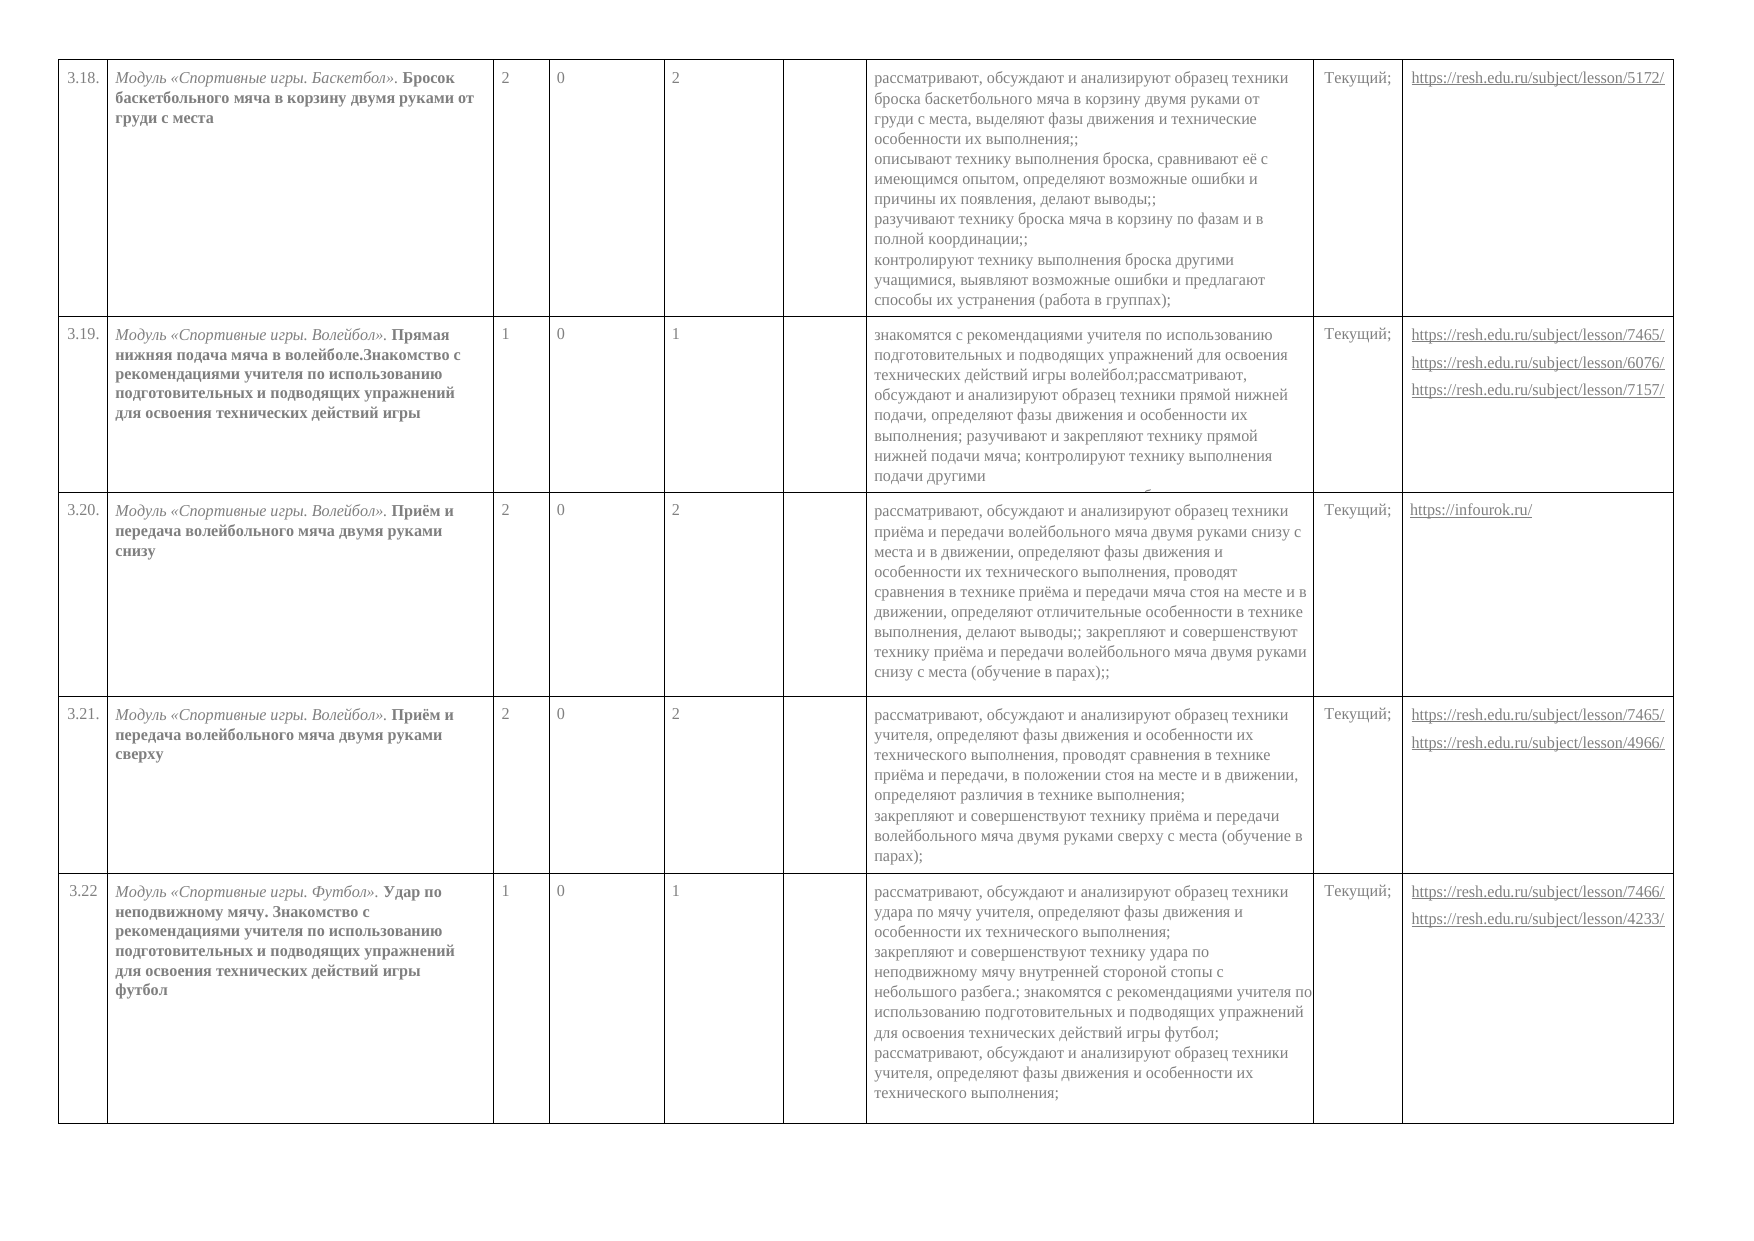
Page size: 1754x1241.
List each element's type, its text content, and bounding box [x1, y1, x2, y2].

table_cell Модуль «Спортивные игры. Волейбол». Приём и передача волейбольного мяча двумя руками снизу [108, 493, 493, 696]
table_cell 0 [550, 317, 664, 492]
table_cell Текущий; [1314, 874, 1402, 1123]
table_cell 0 [550, 697, 664, 872]
table_cell 3.22 [59, 874, 107, 1123]
table_header рассматривают, обсуждают и анализируют образец техники броска баскетбольного мяча в корзину двумя руками от груди с места, выделяют фазы движения и технические особенности их выполнения;; описывают технику выполнения броска, сравнивают её с имеющимся опытом, определяют возможные ошибки и причины их появления, делают выводы;; разучивают технику броска мяча в корзину по фазам и в полной координации;; контролируют технику выполнения броска другими учащимися, выявляют возможные ошибки и предлагают способы их устранения (работа в группах); [867, 60, 1313, 316]
table_header Модуль «Спортивные игры. Баскетбол». Бросок баскетбольного мяча в корзину двумя руками от груди с места [108, 60, 493, 316]
table_header https://resh.edu.ru/subject/lesson/5172/ [1403, 60, 1673, 316]
table_cell https://resh.edu.ru/subject/lesson/7465/ https://resh.edu.ru/subject/lesson/6076/ https://resh.edu.ru/subject/lesson/7157/ [1403, 317, 1673, 492]
table_cell Текущий; [1314, 317, 1402, 492]
table_cell https://resh.edu.ru/subject/lesson/7466/ https://resh.edu.ru/subject/lesson/4233/ [1403, 874, 1673, 1123]
table_cell 1 [494, 317, 549, 492]
table_cell рассматривают, обсуждают и анализируют образец техники учителя, определяют фазы движения и особенности их технического выполнения, проводят сравнения в технике приёма и передачи, в положении стоя на месте и в движении, определяют различия в технике выполнения; закрепляют и совершенствуют технику приёма и передачи волейбольного мяча двумя руками сверху с места (обучение в парах); [867, 697, 1313, 872]
table_cell https://infourok.ru/ [1403, 493, 1673, 696]
table_cell 1 [665, 317, 783, 492]
table_cell 3.20. [59, 493, 107, 696]
table_cell рассматривают, обсуждают и анализируют образец техники удара по мячу учителя, определяют фазы движения и особенности их технического выполнения; закрепляют и совершенствуют технику удара по неподвижному мячу внутренней стороной стопы с небольшого разбега.; знакомятся с рекомендациями учителя по использованию подготовительных и подводящих упражнений для освоения технических действий игры футбол; рассматривают, обсуждают и анализируют образец техники учителя, определяют фазы движения и особенности их технического выполнения; [867, 874, 1313, 1123]
table_header 2 [494, 60, 549, 316]
table_header 2 [665, 60, 783, 316]
table_cell 0 [550, 874, 664, 1123]
table_cell 2 [494, 697, 549, 872]
table_cell https://resh.edu.ru/subject/lesson/7465/ https://resh.edu.ru/subject/lesson/4966/ [1403, 697, 1673, 872]
table_header [784, 60, 866, 316]
table_cell 3.19. [59, 317, 107, 492]
table_cell Текущий; [1314, 697, 1402, 872]
table_header Текущий; [1314, 60, 1402, 316]
table_cell Текущий; [1314, 493, 1402, 696]
table_cell 2 [665, 697, 783, 872]
table_cell Модуль «Спортивные игры. Волейбол». Прямая нижняя подача мяча в волейболе.Знакомство с рекомендациями учителя по использованию подготовительных и подводящих упражнений для освоения технических действий игры [108, 317, 493, 492]
table_cell Модуль «Спортивные игры. Волейбол». Приём и передача волейбольного мяча двумя руками сверху [108, 697, 493, 872]
table_cell 3.21. [59, 697, 107, 872]
table_header 3.18. [59, 60, 107, 316]
table_cell 2 [494, 493, 549, 696]
table_header 0 [550, 60, 664, 316]
table_cell 0 [550, 493, 664, 696]
table_cell рассматривают, обсуждают и анализируют образец техники приёма и передачи волейбольного мяча двумя руками снизу с места и в движении, определяют фазы движения и особенности их технического выполнения, проводят сравнения в технике приёма и передачи мяча стоя на месте и в движении, определяют отличительные особенности в технике выполнения, делают выводы;; закрепляют и совершенствуют технику приёма и передачи волейбольного мяча двумя руками снизу с места (обучение в парах);; [867, 493, 1313, 696]
table_cell 1 [494, 874, 549, 1123]
table_cell Модуль «Спортивные игры. Футбол». Удар по неподвижному мячу. Знакомство с рекомендациями учителя по использованию подготовительных и подводящих упражнений для освоения технических действий игры футбол [108, 874, 493, 1123]
table_cell [784, 874, 866, 1123]
table_cell 2 [665, 493, 783, 696]
table_cell знакомятся с рекомендациями учителя по использованию подготовительных и подводящих упражнений для освоения технических действий игры волейбол;рассматривают, обсуждают и анализируют образец техники прямой нижней подачи, определяют фазы движения и особенности их выполнения; разучивают и закрепляют технику прямой нижней подачи мяча; контролируют технику выполнения подачи другими учащимися, выявляют возможные ошибки и предлагают способы их устранения (обучение в парах);; [867, 317, 1313, 492]
table_cell [784, 317, 866, 492]
table_cell [784, 697, 866, 872]
table_cell [784, 493, 866, 696]
table_cell 1 [665, 874, 783, 1123]
